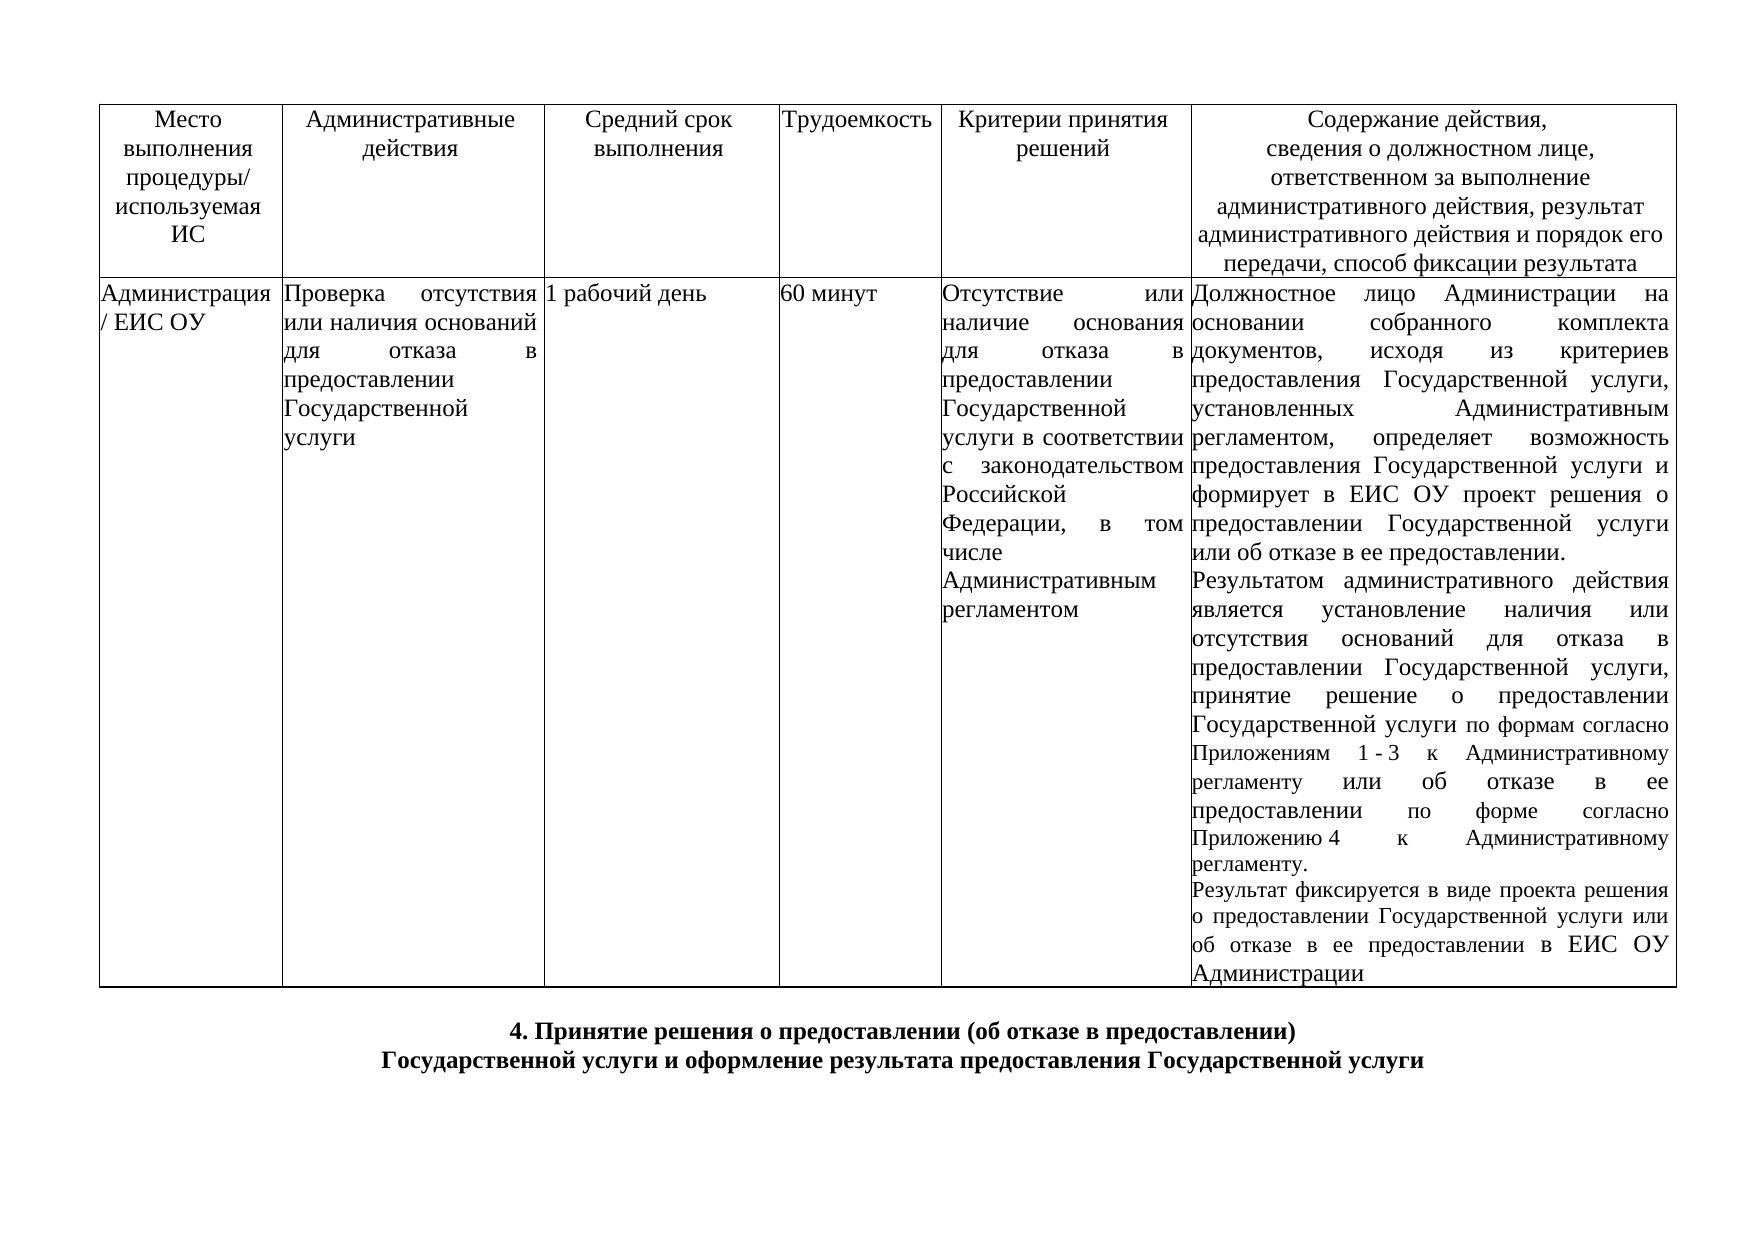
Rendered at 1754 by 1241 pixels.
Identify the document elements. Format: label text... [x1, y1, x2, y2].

table_header Критерии принятия решений [942, 105, 1191, 277]
text Государственной услуги и оформление результата предоставления Государственной услуги [107, 1045, 1699, 1074]
table_header Трудоемкость [780, 105, 941, 277]
table_cell 60 минут [780, 278, 941, 986]
table_header Место выполнения процедуры/ используемая ИС [100, 105, 282, 277]
text 4. Принятие решения о предоставлении (об отказе в предоставлении) [107, 1016, 1699, 1045]
table_header Средний срок выполнения [545, 105, 779, 277]
table_header Содержание действия, сведения о должностном лице, ответственном за выполнение административного действия, результат административного действия и порядок его передачи, способ фиксации результата [1192, 105, 1676, 277]
table_cell Отсутствие или наличие основания для отказа в предоставлении Государственной услуги в соответствии с законодательством Российской Федерации, в том числе Административным регламентом [942, 278, 1191, 986]
table_cell Должностное лицо Администрации на основании собранного комплекта документов, исходя из критериев предоставления Государственной услуги, установленных Административным регламентом, определяет возможность предоставления Государственной услуги и формирует в ЕИС ОУ проект решения о предоставлении Государственной услуги или об отказе в ее предоставлении. Результатом административного действия является установление наличия или отсутствия оснований для отказа в предоставлении Государственной услуги, принятие решение о предоставлении Государственной услуги по формам согласно Приложениям 1 - 3 к Административному регламенту или об отказе в ее предоставлении по форме согласно Приложению 4 к Административному регламенту. Результат фиксируется в виде проекта решения о предоставлении Государственной услуги или об отказе в ее предоставлении в ЕИС ОУ Администрации [1192, 278, 1676, 986]
table_header Административные действия [283, 105, 544, 277]
table_cell Администрация/ ЕИС ОУ [100, 278, 282, 986]
table_cell 1 рабочий день [545, 278, 779, 986]
table_cell Проверка отсутствия или наличия оснований для отказа в предоставлении Государственной услуги [283, 278, 544, 986]
